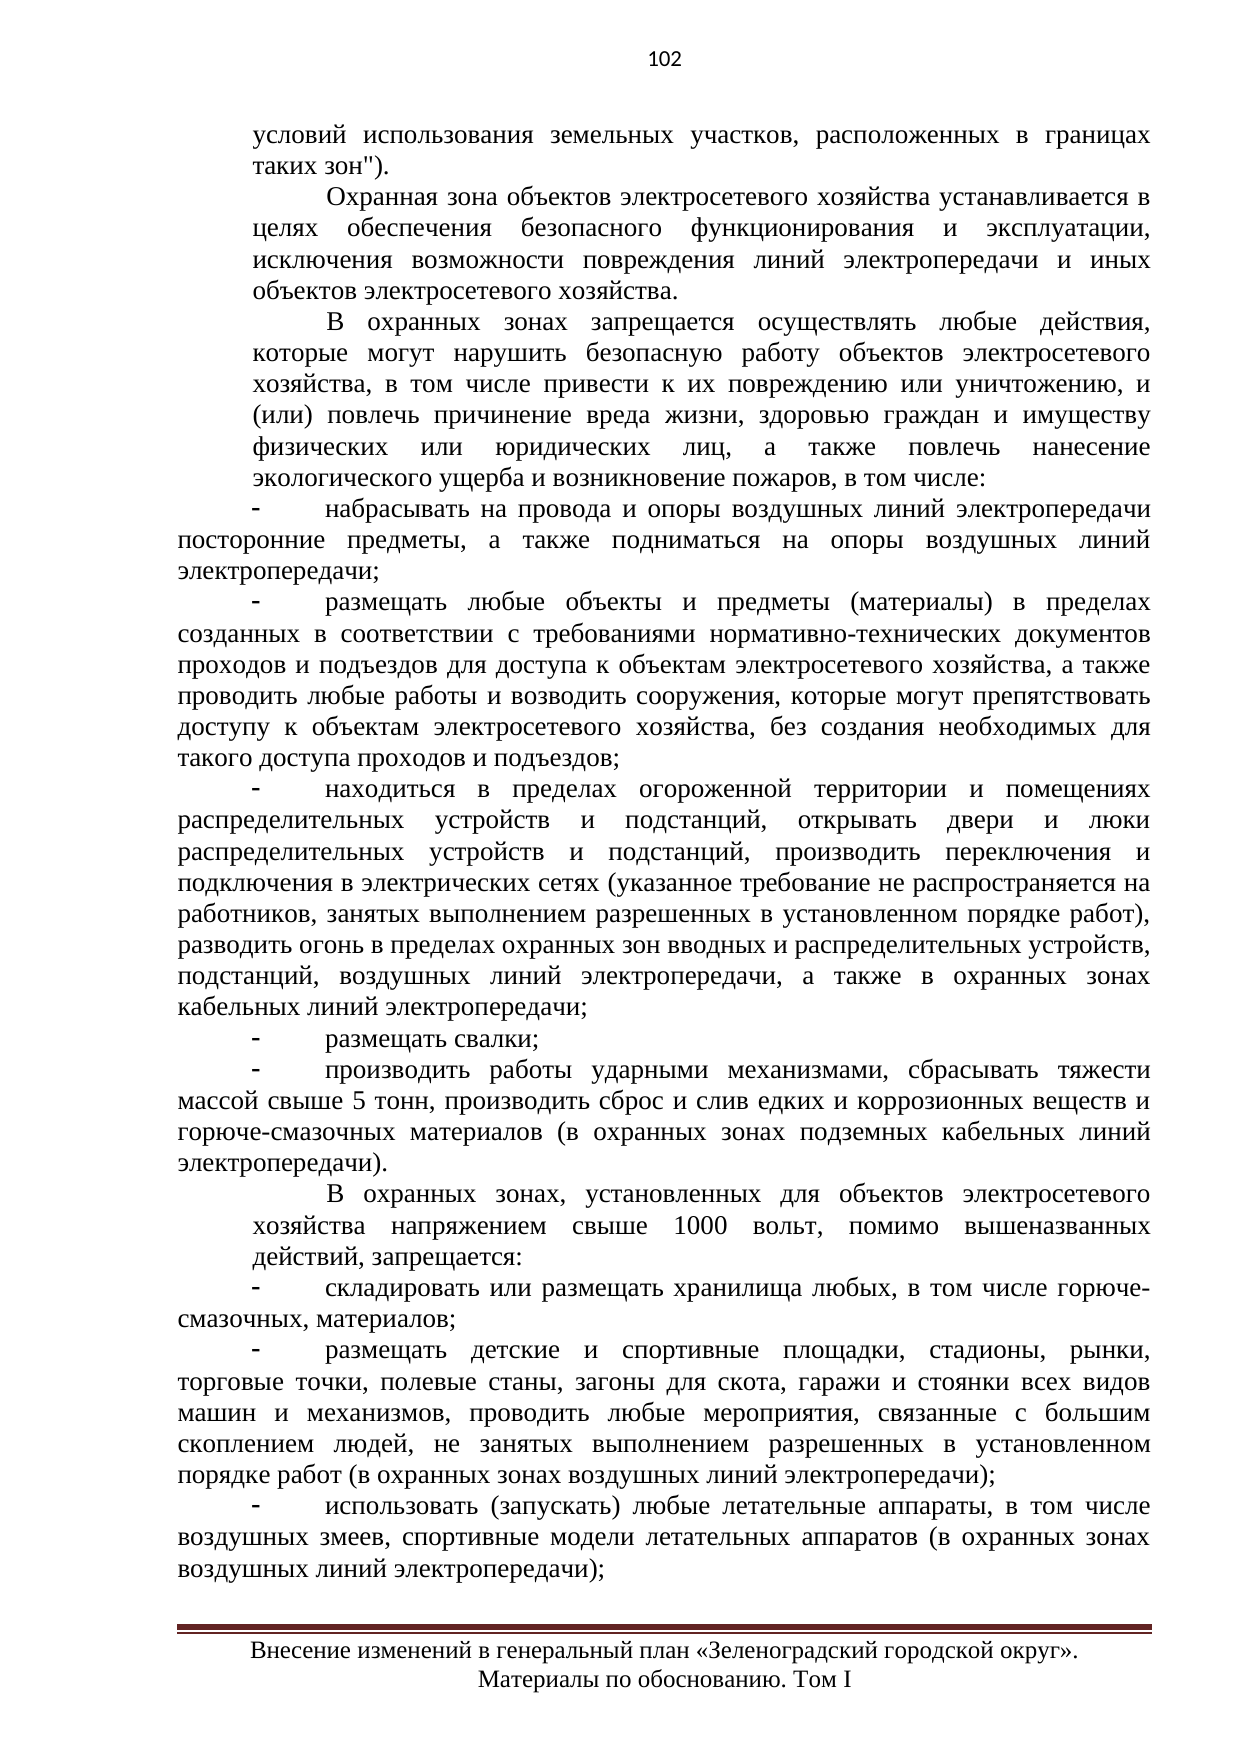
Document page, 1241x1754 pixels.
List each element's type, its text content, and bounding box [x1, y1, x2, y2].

list размещать свалки; [177, 1022, 1152, 1053]
list набрасывать на провода и опоры воздушных линий электропередачи посторонние предметы, а также подниматься на опоры воздушных линий электропередачи; [177, 492, 1152, 585]
list складировать или размещать хранилища любых, в том числе горюче-смазочных, материалов; [177, 1271, 1152, 1333]
list производить работы ударными механизмами, сбрасывать тяжести массой свыше 5 тонн, производить сброс и слив едких и коррозионных веществ и горюче-смазочных материалов (в охранных зонах подземных кабельных линий электропередачи). [177, 1053, 1152, 1178]
list использовать (запускать) любые летательные аппараты, в том числе воздушных змеев, спортивные модели летательных аппаратов (в охранных зонах воздушных линий электропередачи); [177, 1489, 1152, 1583]
text Охранная зона объектов электросетевого хозяйства устанавливается в целях обеспечения безопасного функционирования и эксплуатации, исключения возможности повреждения линий электропередачи и иных объектов электросетевого хозяйства. [252, 180, 1152, 305]
list размещать детские и спортивные площадки, стадионы, рынки, торговые точки, полевые станы, загоны для скота, гаражи и стоянки всех видов машин и механизмов, проводить любые мероприятия, связанные с большим скоплением людей, не занятых выполнением разрешенных в установленном порядке работ (в охранных зонах воздушных линий электропередачи); [177, 1333, 1152, 1489]
list размещать любые объекты и предметы (материалы) в пределах созданных в соответствии с требованиями нормативно-технических документов проходов и подъездов для доступа к объектам электросетевого хозяйства, а также проводить любые работы и возводить сооружения, которые могут препятствовать доступу к объектам электросетевого хозяйства, без создания необходимых для такого доступа проходов и подъездов; [177, 585, 1152, 772]
list находиться в пределах огороженной территории и помещениях распределительных устройств и подстанций, открывать двери и люки распределительных устройств и подстанций, производить переключения и подключения в электрических сетях (указанное требование не распространяется на работников, занятых выполнением разрешенных в установленном порядке работ), разводить огонь в пределах охранных зон вводных и распределительных устройств, подстанций, воздушных линий электропередачи, а также в охранных зонах кабельных линий электропередачи; [177, 772, 1152, 1022]
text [252, 118, 1152, 180]
text В охранных зонах запрещается осуществлять любые действия, которые могут нарушить безопасную работу объектов электросетевого хозяйства, в том числе привести к их повреждению или уничтожению, и (или) повлечь причинение вреда жизни, здоровью граждан и имуществу физических или юридических лиц, а также повлечь нанесение экологического ущерба и возникновение пожаров, в том числе: [252, 305, 1152, 492]
text В охранных зонах, установленных для объектов электросетевого хозяйства напряжением свыше 1000 вольт, помимо вышеназванных действий, запрещается: [252, 1178, 1152, 1271]
